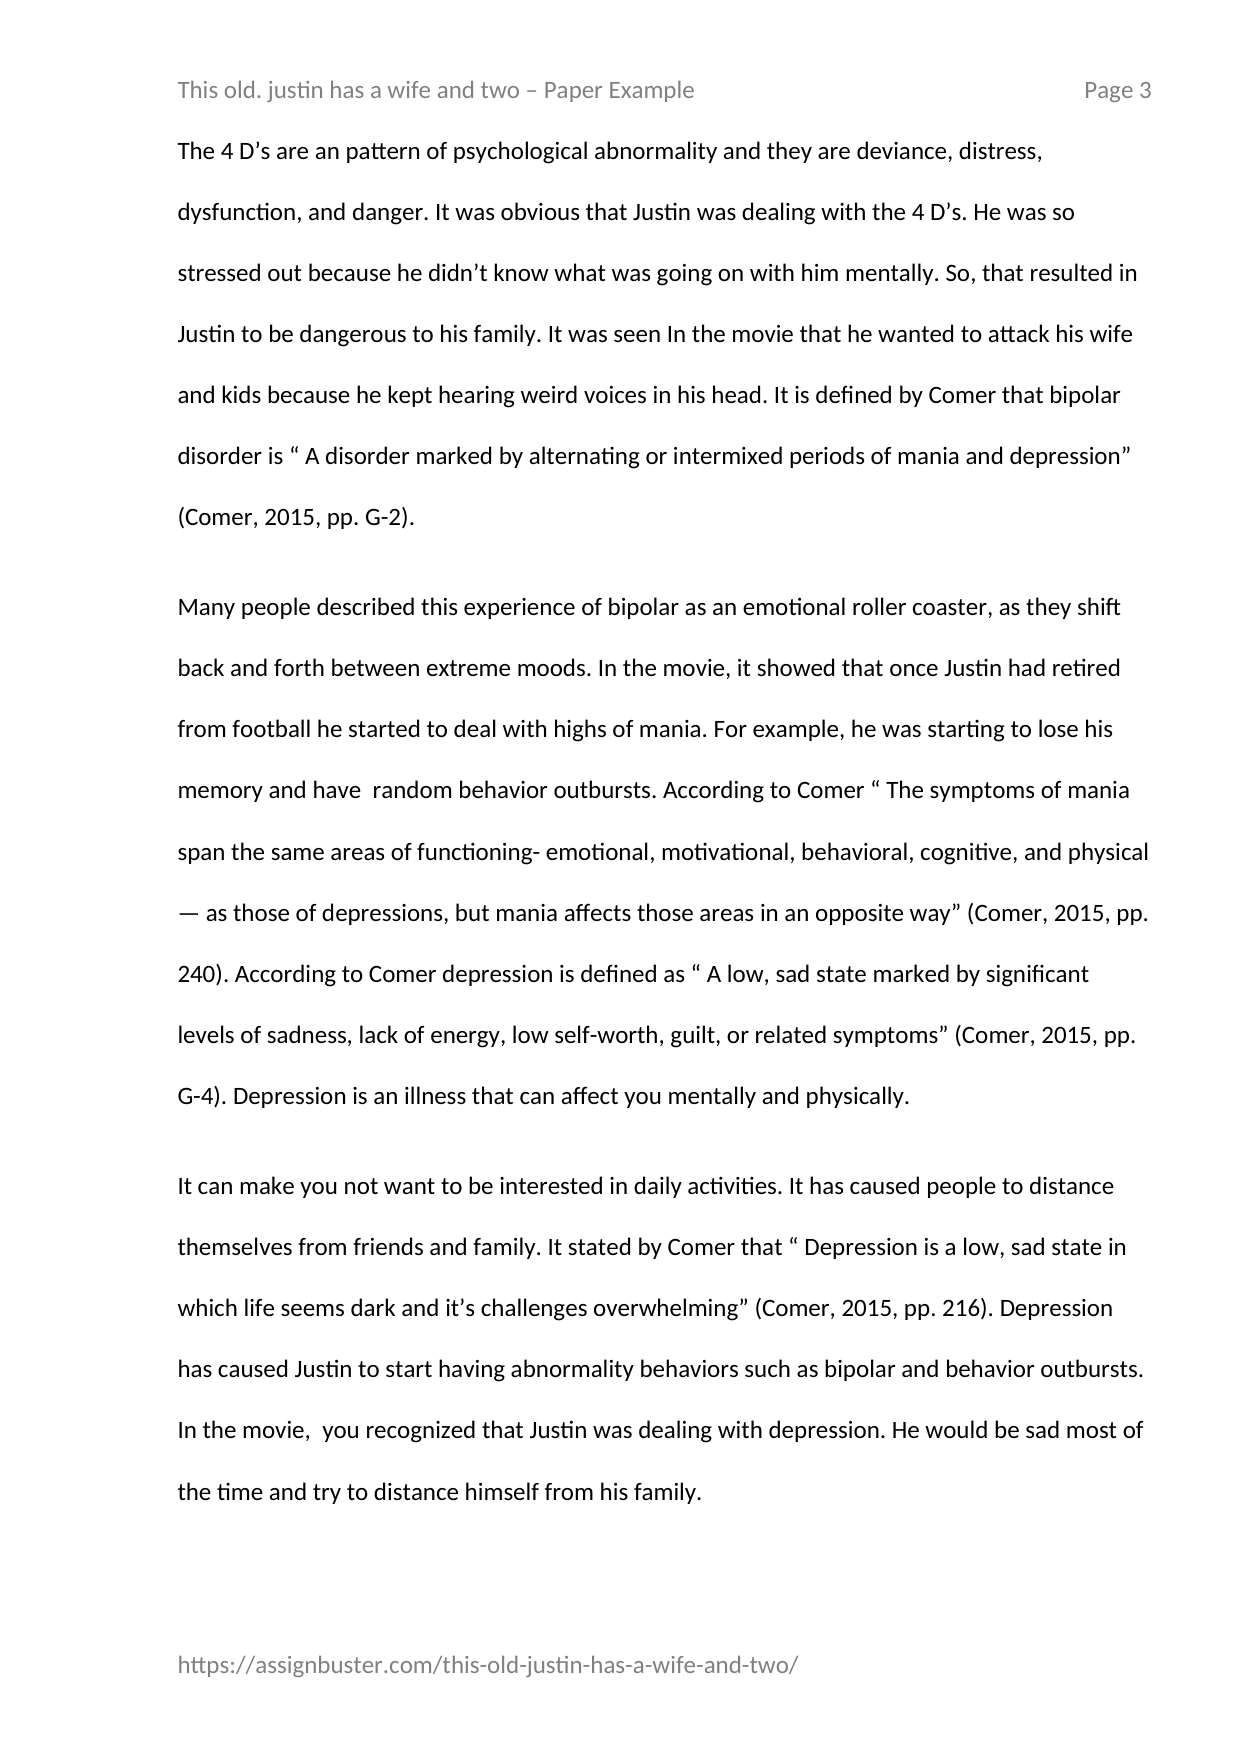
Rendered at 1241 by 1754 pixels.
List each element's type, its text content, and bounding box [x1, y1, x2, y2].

text It can make you not want to be interested in daily activities. It has caused people to distance themselves from friends and family. It stated by Comer that “ Depression is a low, sad state in which life seems dark and it’s challenges overwhelming” (Comer, 2015, pp. 216). Depression has caused Justin to start having abnormality behaviors such as bipolar and behavior outbursts. In the movie, you recognized that Justin was dealing with depression. He would be sad most of the time and try to distance himself from his family. [177, 1170, 1152, 1506]
text The 4 D’s are an pattern of psychological abnormality and they are deviance, distress, dysfunction, and danger. It was obvious that Justin was dealing with the 4 D’s. He was so stressed out because he didn’t know what was going on with him mentally. So, that resulted in Justin to be dangerous to his family. It was seen In the movie that he wanted to attack his wife and kids because he kept hearing weird voices in his head. It is defined by Comer that bipolar disorder is “ A disorder marked by alternating or intermixed periods of mania and depression” (Comer, 2015, pp. G-2). [177, 135, 1152, 532]
text Many people described this experience of bipolar as an emotional roller coaster, as they shift back and forth between extreme moods. In the movie, it showed that once Justin had retired from football he started to deal with highs of mania. For example, he was starting to lose his memory and have random behavior outbursts. According to Comer “ The symptoms of mania span the same areas of functioning- emotional, motivational, behavioral, cognitive, and physical— as those of depressions, but mania affects those areas in an opposite way” (Comer, 2015, pp. 240). According to Comer depression is defined as “ A low, sad state marked by significant levels of sadness, lack of energy, low self-worth, guilt, or related symptoms” (Comer, 2015, pp. G-4). Depression is an illness that can affect you mentally and physically. [177, 592, 1152, 1110]
